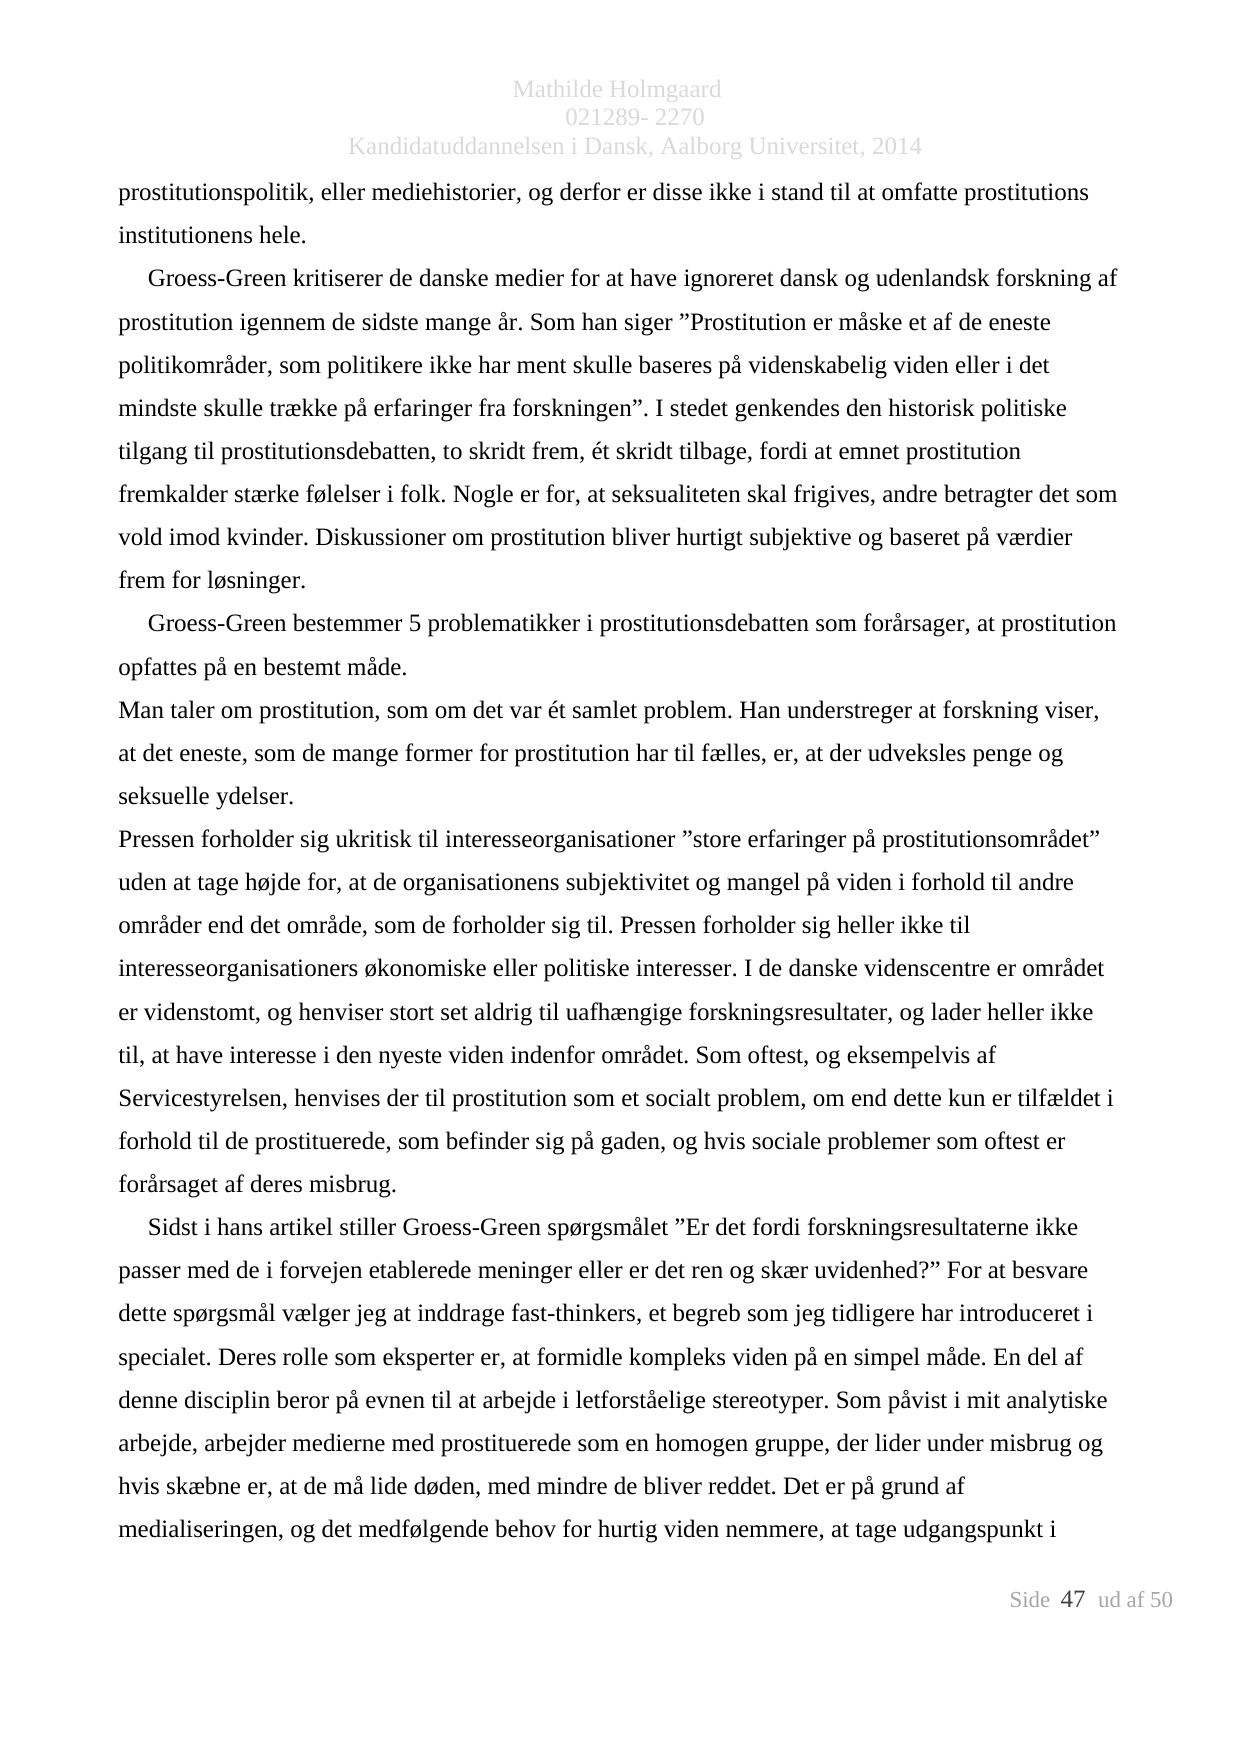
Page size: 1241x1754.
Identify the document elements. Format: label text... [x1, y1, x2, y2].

text Pressen forholder sig ukritisk til interesseorganisationer ”store erfaringer på prostitutionsområdet” uden at tage højde for, at de organisationens subjektivitet og mangel på viden i forhold til andre områder end det område, som de forholder sig til. Pressen forholder sig heller ikke til interesseorganisationers økonomiske eller politiske interesser. I de danske videnscentre er området er videnstomt, og henviser stort set aldrig til uafhængige forskningsresultater, og lader heller ikke til, at have interesse i den nyeste viden indenfor området. Som oftest, og eksempelvis af Servicestyrelsen, henvises der til prostitution som et socialt problem, om end dette kun er tilfældet i forhold til de prostituerede, som befinder sig på gaden, og hvis sociale problemer som oftest er forårsaget af deres misbrug. [118, 824, 1122, 1198]
text Groess-Green bestemmer 5 problematikker i prostitutionsdebatten som forårsager, at prostitution opfattes på en bestemt måde. [118, 608, 1122, 680]
text Groess-Green kritiserer de danske medier for at have ignoreret dansk og udenlandsk forskning af prostitution igennem de sidste mange år. Som han siger ”Prostitution er måske et af de eneste politikområder, som politikere ikke har ment skulle baseres på videnskabelig viden eller i det mindste skulle trække på erfaringer fra forskningen”. I stedet genkendes den historisk politiske tilgang til prostitutionsdebatten, to skridt frem, ét skridt tilbage, fordi at emnet prostitution fremkalder stærke følelser i folk. Nogle er for, at seksualiteten skal frigives, andre betragter det som vold imod kvinder. Diskussioner om prostitution bliver hurtigt subjektive og baseret på værdier frem for løsninger. [118, 263, 1122, 594]
text Man taler om prostitution, som om det var ét samlet problem. Han understreger at forskning viser, at det eneste, som de mange former for prostitution har til fælles, er, at der udveksles penge og seksuelle ydelser. [118, 695, 1122, 810]
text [118, 177, 1122, 249]
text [118, 1212, 1122, 1543]
